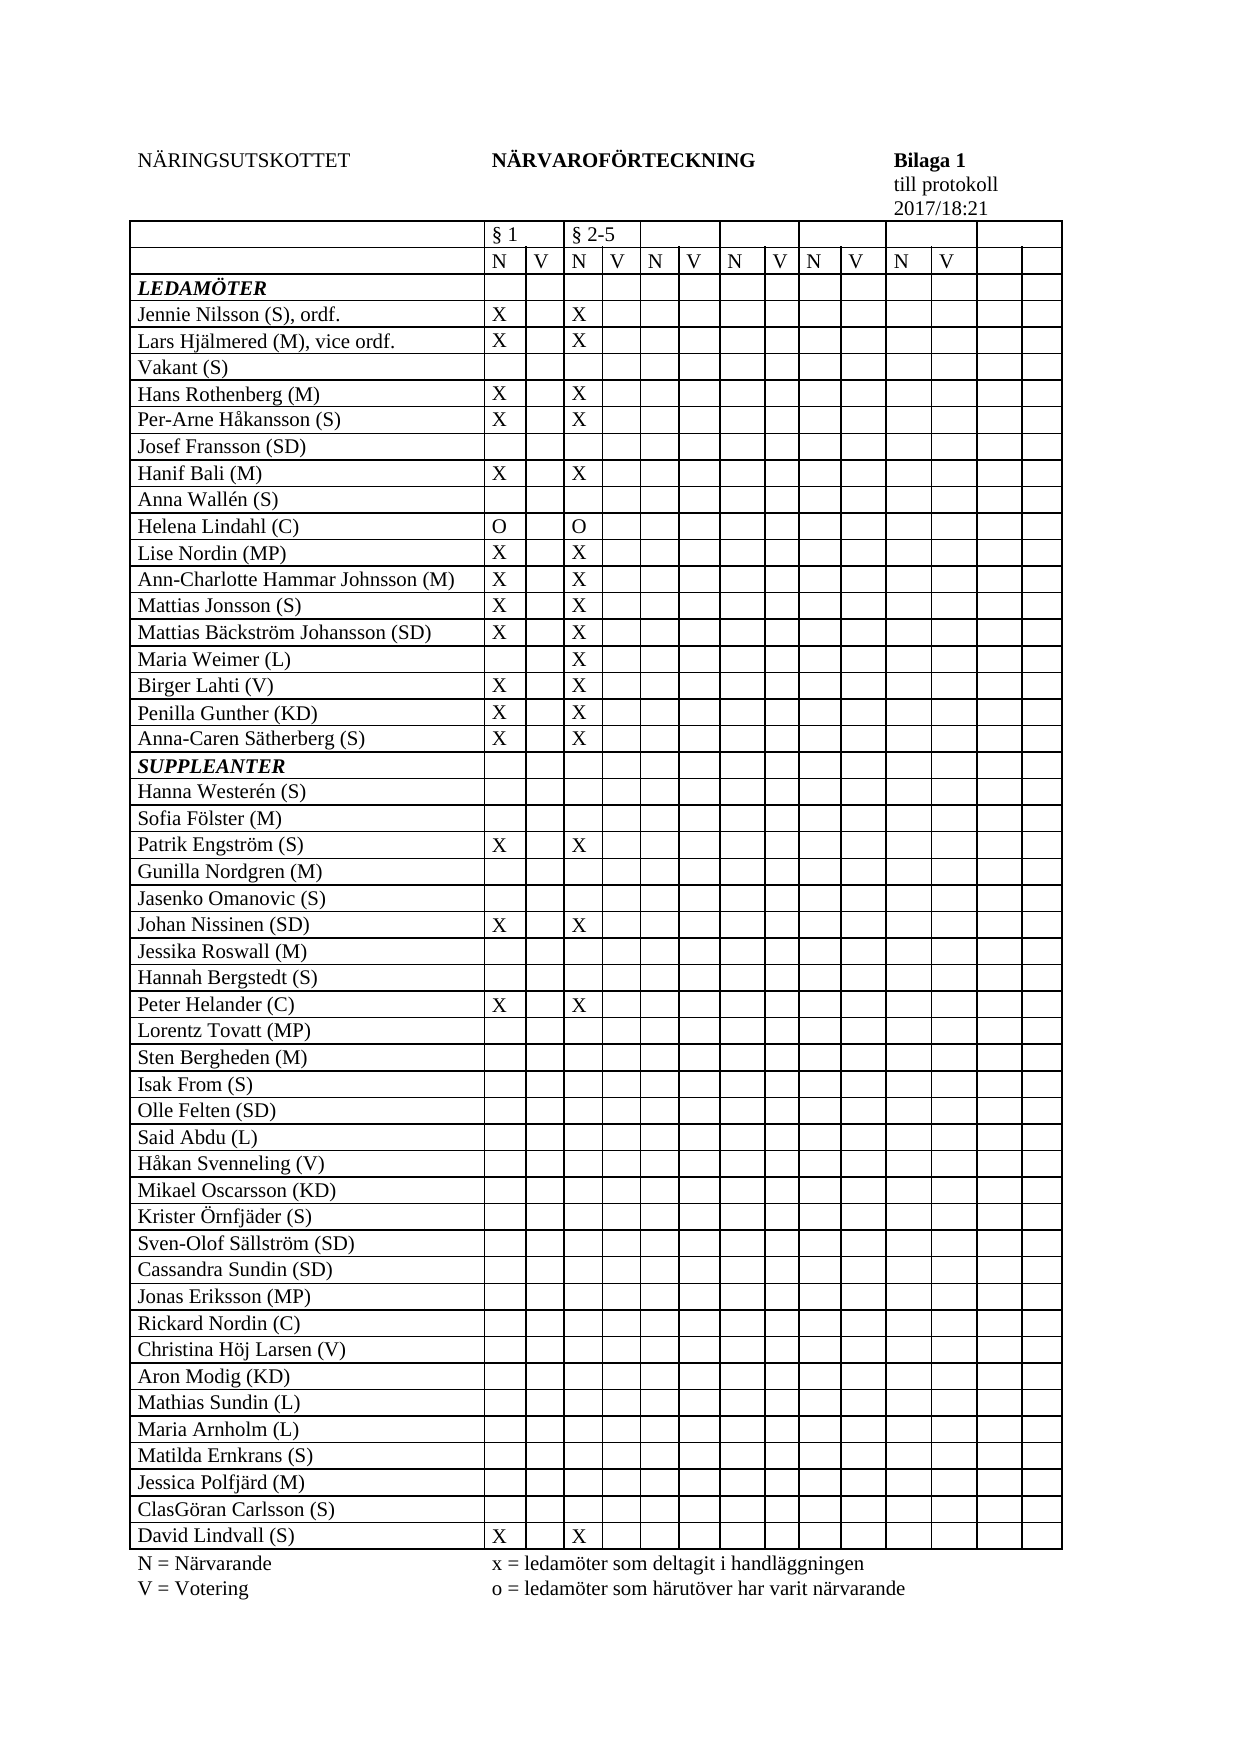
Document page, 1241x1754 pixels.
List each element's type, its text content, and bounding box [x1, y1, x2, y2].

table_cell [565, 354, 602, 379]
table_cell [932, 1151, 976, 1176]
table_cell [978, 1231, 1021, 1256]
table_cell [603, 567, 640, 592]
table_cell [565, 1417, 602, 1442]
table_cell [603, 832, 640, 857]
table_cell [527, 1125, 563, 1149]
table_cell V = Votering [130, 1575, 484, 1603]
table_cell [766, 1364, 798, 1389]
table_cell [932, 407, 976, 432]
table_cell [766, 886, 798, 911]
table_cell [641, 1470, 678, 1495]
table_cell [565, 1337, 602, 1362]
table_cell [887, 1337, 931, 1362]
table_cell X [485, 992, 525, 1017]
table_cell [603, 647, 640, 671]
table_cell Helena Lindahl (C) [131, 514, 484, 539]
table_cell [641, 540, 678, 565]
table_cell [485, 1443, 525, 1468]
table_cell [887, 832, 931, 857]
table_cell [932, 1257, 976, 1282]
table_cell [527, 1470, 563, 1495]
table_cell X [485, 407, 525, 432]
table_cell X [565, 407, 602, 432]
table_cell [721, 1151, 764, 1176]
table_cell [485, 859, 525, 884]
table_cell [887, 301, 931, 326]
table_cell X [485, 540, 525, 565]
table_cell [842, 1125, 885, 1149]
table_cell Gunilla Nordgren (M) [131, 859, 484, 884]
table_cell [527, 593, 563, 618]
table_cell [641, 806, 678, 831]
table_cell [721, 381, 764, 406]
table_cell [565, 1151, 602, 1176]
table_cell [887, 647, 931, 671]
table_cell [932, 328, 976, 353]
table_cell [766, 1098, 798, 1123]
table_cell [721, 1390, 764, 1415]
table_cell [527, 1443, 563, 1468]
table_cell [641, 1045, 678, 1070]
table_cell [641, 514, 678, 539]
table_cell [887, 620, 931, 645]
table_cell [766, 1072, 798, 1096]
table_cell [603, 859, 640, 884]
table_cell [800, 1470, 840, 1495]
table_cell [800, 1443, 840, 1468]
table_cell [527, 859, 563, 884]
table_cell [680, 700, 719, 724]
table_cell [932, 992, 976, 1017]
table_cell [565, 1390, 602, 1415]
table_cell [800, 1417, 840, 1442]
table_cell [800, 593, 840, 618]
table_cell [721, 992, 764, 1017]
table_cell [1023, 1178, 1061, 1203]
table_cell [485, 779, 525, 804]
table_cell [800, 859, 840, 884]
table_cell [978, 1045, 1021, 1070]
table_cell [527, 434, 563, 459]
table_cell [887, 381, 931, 406]
table_cell [680, 859, 719, 884]
table_cell [527, 886, 563, 911]
table_cell X [565, 328, 602, 353]
table_cell O [485, 514, 525, 539]
table_cell [485, 1045, 525, 1070]
table_cell [800, 1390, 840, 1415]
table_cell [641, 1523, 678, 1548]
table_cell [766, 354, 798, 379]
table_cell [641, 753, 678, 778]
table_cell [721, 328, 764, 353]
table_cell [978, 859, 1021, 884]
table_cell [641, 1151, 678, 1176]
table_cell [978, 301, 1021, 326]
table_cell [766, 1231, 798, 1256]
table_cell [603, 593, 640, 618]
table_cell [1023, 779, 1061, 804]
table_cell Patrik Engström (S) [131, 832, 484, 857]
table_cell [603, 1018, 640, 1043]
table_cell [641, 1257, 678, 1282]
table_cell Christina Höj Larsen (V) [131, 1337, 484, 1362]
table_cell [842, 593, 885, 618]
table_cell [842, 514, 885, 539]
table_cell [978, 1390, 1021, 1415]
table_cell [842, 647, 885, 671]
table_cell [978, 1257, 1021, 1282]
table_cell [932, 275, 976, 299]
table_cell [800, 1337, 840, 1362]
table_cell [485, 965, 525, 990]
table_cell [1023, 859, 1061, 884]
table_cell [565, 806, 602, 831]
table_cell [565, 487, 602, 512]
table_cell [887, 567, 931, 592]
table_cell [842, 1284, 885, 1309]
table_cell [932, 1523, 976, 1548]
table_cell Maria Weimer (L) [131, 647, 484, 671]
table_cell [603, 806, 640, 831]
table_cell [766, 540, 798, 565]
table_cell [680, 992, 719, 1017]
table_cell [887, 1125, 931, 1149]
table_cell [641, 965, 678, 990]
table_cell [800, 886, 840, 911]
table_cell [842, 1470, 885, 1495]
table_cell Mikael Oscarsson (KD) [131, 1178, 484, 1203]
table_cell [978, 248, 1021, 273]
table_cell [887, 487, 931, 512]
table_cell [842, 1072, 885, 1096]
table_cell [932, 1072, 976, 1096]
table_cell [1023, 461, 1061, 486]
table_cell [1023, 1284, 1061, 1309]
table_cell [978, 1497, 1021, 1521]
table_cell [680, 1470, 719, 1495]
table_cell [603, 1284, 640, 1309]
table_cell [1023, 1497, 1061, 1521]
table_cell [721, 1443, 764, 1468]
table_cell [680, 912, 719, 937]
table_cell [842, 912, 885, 937]
table_cell [721, 832, 764, 857]
table_cell X [565, 301, 602, 326]
table_cell [565, 1443, 602, 1468]
table_cell [887, 779, 931, 804]
table_cell [887, 992, 931, 1017]
table_cell [527, 912, 563, 937]
table_cell [800, 806, 840, 831]
table_cell [842, 567, 885, 592]
table_cell N [887, 248, 931, 273]
table_cell [1023, 939, 1061, 964]
table_cell [721, 1284, 764, 1309]
table_cell X [485, 461, 525, 486]
table_cell Josef Fransson (SD) [131, 434, 484, 459]
table_cell [721, 1470, 764, 1495]
table_cell [887, 965, 931, 990]
table_cell N [721, 248, 764, 273]
table_cell [641, 673, 678, 698]
table_cell [680, 620, 719, 645]
table_cell [800, 700, 840, 724]
table_cell [721, 1045, 764, 1070]
table_cell [887, 806, 931, 831]
table_cell V [932, 248, 976, 273]
table_cell Said Abdu (L) [131, 1125, 484, 1149]
table_cell [485, 1098, 525, 1123]
table_cell [932, 1045, 976, 1070]
table_cell [978, 407, 1021, 432]
table_cell [887, 1151, 931, 1176]
table_cell [641, 1311, 678, 1336]
table_cell V [527, 248, 563, 273]
table_cell [932, 1470, 976, 1495]
table_cell [932, 620, 976, 645]
table_cell [603, 1178, 640, 1203]
table_cell [887, 1443, 931, 1468]
table_cell [721, 1204, 764, 1229]
table_cell Jessika Roswall (M) [131, 939, 484, 964]
table_cell [842, 1151, 885, 1176]
table_cell [485, 1337, 525, 1362]
table_cell [978, 779, 1021, 804]
table_cell [1023, 1311, 1061, 1336]
table_cell [978, 912, 1021, 937]
table_cell [887, 593, 931, 618]
table_cell [766, 620, 798, 645]
table_cell [800, 514, 840, 539]
table_cell [721, 700, 764, 724]
table_cell [887, 1231, 931, 1256]
table_cell X [565, 726, 602, 751]
table_cell [1023, 1390, 1061, 1415]
table_cell [887, 434, 931, 459]
table_cell [565, 1470, 602, 1495]
table_cell [800, 1284, 840, 1309]
table_cell [766, 328, 798, 353]
table_cell [1023, 1125, 1061, 1149]
table_cell [932, 1204, 976, 1229]
table_cell [527, 1284, 563, 1309]
table_cell [680, 673, 719, 698]
table_cell [603, 487, 640, 512]
table_cell [641, 1497, 678, 1521]
table_cell [641, 487, 678, 512]
table_cell Anna Wallén (S) [131, 487, 484, 512]
table_cell X [565, 700, 602, 724]
table_cell [680, 886, 719, 911]
table_cell [978, 1098, 1021, 1123]
table_cell [641, 859, 678, 884]
table_cell [887, 1284, 931, 1309]
table_cell [485, 1178, 525, 1203]
table_cell [887, 726, 931, 751]
table_cell [721, 939, 764, 964]
table_cell [887, 1523, 931, 1548]
table_cell [932, 965, 976, 990]
table_cell [721, 540, 764, 565]
table_cell [603, 700, 640, 724]
table_cell [680, 1523, 719, 1548]
table_cell [603, 301, 640, 326]
table_cell [641, 912, 678, 937]
table_cell [978, 1443, 1021, 1468]
table_cell [932, 673, 976, 698]
table_cell [978, 275, 1021, 299]
table_cell [641, 1417, 678, 1442]
table_cell [932, 1443, 976, 1468]
table_cell [932, 434, 976, 459]
table_cell [1023, 301, 1061, 326]
table_cell [842, 1018, 885, 1043]
table_cell [565, 1018, 602, 1043]
table_cell [766, 275, 798, 299]
table_cell [932, 779, 976, 804]
table_cell [800, 1204, 840, 1229]
table_cell [887, 700, 931, 724]
table_cell [527, 1204, 563, 1229]
table_cell [721, 1364, 764, 1389]
table_cell [800, 1018, 840, 1043]
table_cell [527, 1523, 563, 1548]
table_cell X [565, 567, 602, 592]
table_cell [978, 461, 1021, 486]
table_cell [527, 1018, 563, 1043]
table_cell [680, 275, 719, 299]
table_cell X [565, 647, 602, 671]
table_cell [978, 1523, 1021, 1548]
table_cell [1023, 407, 1061, 432]
table_cell [932, 301, 976, 326]
table_cell [603, 275, 640, 299]
table_cell [887, 461, 931, 486]
table_cell [1023, 248, 1061, 273]
table_cell [932, 647, 976, 671]
table_cell [527, 1045, 563, 1070]
table_cell X [485, 567, 525, 592]
table_cell [527, 992, 563, 1017]
table_cell [721, 1018, 764, 1043]
table_cell Sven-Olof Sällström (SD) [131, 1231, 484, 1256]
table_cell [800, 301, 840, 326]
table_cell Per-Arne Håkansson (S) [131, 407, 484, 432]
table_cell [721, 1231, 764, 1256]
table_cell Johan Nissinen (SD) [131, 912, 484, 937]
table_cell [565, 1098, 602, 1123]
table_cell [978, 753, 1021, 778]
table_cell [527, 753, 563, 778]
table_cell Sten Bergheden (M) [131, 1045, 484, 1070]
table_cell [766, 726, 798, 751]
table_cell [485, 1018, 525, 1043]
table_cell [800, 487, 840, 512]
table_cell [842, 1204, 885, 1229]
table_cell [721, 1098, 764, 1123]
table_cell X [565, 620, 602, 645]
table_cell [887, 1417, 931, 1442]
table_cell [800, 912, 840, 937]
table_cell [1023, 726, 1061, 751]
table_cell X [485, 832, 525, 857]
table_cell [641, 1284, 678, 1309]
table_cell [603, 514, 640, 539]
table_cell [680, 1257, 719, 1282]
table_cell [800, 567, 840, 592]
table_cell [680, 806, 719, 831]
table_cell [766, 1257, 798, 1282]
table_cell [932, 939, 976, 964]
table_cell [978, 647, 1021, 671]
table_cell [978, 1337, 1021, 1362]
table_cell [680, 1151, 719, 1176]
table_cell [565, 939, 602, 964]
table_cell [721, 1523, 764, 1548]
table_cell [932, 753, 976, 778]
table_cell [978, 1072, 1021, 1096]
table_cell [641, 726, 678, 751]
table_cell [766, 434, 798, 459]
table_cell [603, 620, 640, 645]
table_cell [527, 354, 563, 379]
table_cell [1023, 434, 1061, 459]
table_cell [603, 434, 640, 459]
table_cell [932, 1337, 976, 1362]
table_cell [766, 567, 798, 592]
table_cell [978, 381, 1021, 406]
table_cell X [485, 593, 525, 618]
table_cell [766, 1284, 798, 1309]
table_cell [680, 1364, 719, 1389]
table_cell [680, 1417, 719, 1442]
table_cell [932, 540, 976, 565]
table_cell [1023, 593, 1061, 618]
table_cell [485, 354, 525, 379]
table_cell [932, 726, 976, 751]
table_cell [527, 1098, 563, 1123]
table_cell [887, 1018, 931, 1043]
table_cell [680, 939, 719, 964]
table_cell [766, 1151, 798, 1176]
table_cell N = Närvarande [130, 1550, 484, 1575]
table_cell [527, 407, 563, 432]
table_cell X [565, 461, 602, 486]
table_cell [978, 620, 1021, 645]
table_cell [978, 434, 1021, 459]
table_cell [842, 779, 885, 804]
table_cell [1023, 487, 1061, 512]
table_cell [527, 1417, 563, 1442]
table_cell [527, 1390, 563, 1415]
table_cell [603, 328, 640, 353]
table_cell [978, 1284, 1021, 1309]
table_cell Jessica Polfjärd (M) [131, 1470, 484, 1495]
table_cell [641, 381, 678, 406]
table_cell [565, 434, 602, 459]
table_cell [680, 1178, 719, 1203]
table_cell [641, 354, 678, 379]
table_cell [641, 1231, 678, 1256]
table_cell [565, 779, 602, 804]
table_cell [978, 726, 1021, 751]
table_cell [485, 434, 525, 459]
table_cell [800, 354, 840, 379]
table_cell [1023, 1337, 1061, 1362]
table_cell [603, 1045, 640, 1070]
table_cell [641, 1364, 678, 1389]
table_cell [721, 1337, 764, 1362]
table_cell [842, 726, 885, 751]
table_cell [603, 1364, 640, 1389]
table_cell [485, 1311, 525, 1336]
table_cell [766, 1204, 798, 1229]
table_cell N [565, 248, 602, 273]
table_cell [1023, 753, 1061, 778]
table_cell [721, 1417, 764, 1442]
table_cell Jennie Nilsson (S), ordf. [131, 301, 484, 326]
table_cell [527, 461, 563, 486]
table_cell [641, 939, 678, 964]
table_cell [766, 1125, 798, 1149]
table_cell Krister Örnfjäder (S) [131, 1204, 484, 1229]
table_cell § 1 [485, 222, 563, 246]
table_cell [1023, 1443, 1061, 1468]
table_cell [932, 1497, 976, 1521]
table_cell X [485, 381, 525, 406]
table_cell Cassandra Sundin (SD) [131, 1257, 484, 1282]
table_cell [603, 1417, 640, 1442]
table_cell [485, 1125, 525, 1149]
table_cell Lise Nordin (MP) [131, 540, 484, 565]
table_cell [800, 779, 840, 804]
table_cell [603, 726, 640, 751]
table_cell [131, 222, 484, 246]
table_cell [800, 939, 840, 964]
table_cell [680, 1311, 719, 1336]
table_cell X [565, 593, 602, 618]
table_cell [887, 912, 931, 937]
table_cell [766, 461, 798, 486]
table_cell [842, 1443, 885, 1468]
table_cell [603, 1497, 640, 1521]
table_cell [527, 328, 563, 353]
table_cell [721, 1125, 764, 1149]
table_cell X [565, 992, 602, 1017]
table_cell [721, 407, 764, 432]
table_cell [800, 222, 885, 246]
table_cell [800, 965, 840, 990]
table_cell [721, 1072, 764, 1096]
table_cell [721, 593, 764, 618]
table_cell Hanna Westerén (S) [131, 779, 484, 804]
table_cell [978, 965, 1021, 990]
table_cell [527, 1072, 563, 1096]
table_cell [766, 1443, 798, 1468]
table_cell [565, 1364, 602, 1389]
table_cell Mattias Bäckström Johansson (SD) [131, 620, 484, 645]
table_cell [842, 1257, 885, 1282]
table_cell [1023, 567, 1061, 592]
table_cell [721, 434, 764, 459]
table_cell Olle Felten (SD) [131, 1098, 484, 1123]
table_cell [842, 487, 885, 512]
table_cell X [485, 328, 525, 353]
table_cell [766, 1311, 798, 1336]
table_cell [721, 514, 764, 539]
table_cell [1023, 647, 1061, 671]
table_cell [527, 487, 563, 512]
table_cell [978, 514, 1021, 539]
table_cell [800, 328, 840, 353]
table_cell Vakant (S) [131, 354, 484, 379]
table_cell [800, 1523, 840, 1548]
table_cell [641, 992, 678, 1017]
table_cell [932, 912, 976, 937]
table_cell [485, 1072, 525, 1096]
table_cell [887, 1204, 931, 1229]
table_cell [603, 673, 640, 698]
table_cell [842, 1390, 885, 1415]
table_cell V [842, 248, 885, 273]
table_cell [527, 1311, 563, 1336]
table_cell X [485, 726, 525, 751]
table_cell [800, 992, 840, 1017]
table_cell [1023, 620, 1061, 645]
table_cell [641, 620, 678, 645]
table_cell [641, 461, 678, 486]
table_cell [565, 1497, 602, 1521]
table_cell [680, 354, 719, 379]
table_cell [680, 1231, 719, 1256]
table_cell [887, 673, 931, 698]
table_cell [721, 965, 764, 990]
table_cell [641, 832, 678, 857]
table_cell [766, 779, 798, 804]
table_cell [603, 1098, 640, 1123]
table_cell [721, 806, 764, 831]
table_cell [641, 700, 678, 724]
table_cell [766, 1417, 798, 1442]
table_cell N [800, 248, 840, 273]
table_cell [887, 354, 931, 379]
table_cell [1023, 381, 1061, 406]
table_cell [978, 886, 1021, 911]
table_cell x = ledamöter som deltagit i handläggningen [484, 1550, 1062, 1575]
table_cell [680, 1072, 719, 1096]
table_cell [680, 540, 719, 565]
table_cell [603, 1231, 640, 1256]
table_cell [527, 779, 563, 804]
table_cell Rickard Nordin (C) [131, 1311, 484, 1336]
table_cell [932, 832, 976, 857]
table_cell [887, 753, 931, 778]
table_cell [1023, 673, 1061, 698]
table_cell [932, 354, 976, 379]
table_cell [932, 1311, 976, 1336]
table_cell [800, 753, 840, 778]
table_cell [978, 832, 1021, 857]
table_cell [800, 1364, 840, 1389]
table_cell X [565, 540, 602, 565]
table_cell [641, 407, 678, 432]
table_cell [800, 1045, 840, 1070]
table_cell [680, 726, 719, 751]
table_cell LEDAMÖTER [131, 275, 484, 299]
table_cell [721, 1497, 764, 1521]
table_cell [800, 1098, 840, 1123]
table_cell [800, 647, 840, 671]
table_cell [978, 806, 1021, 831]
table_cell [641, 222, 719, 246]
table_cell [766, 992, 798, 1017]
table_cell [766, 939, 798, 964]
table_cell [603, 354, 640, 379]
table_cell [603, 381, 640, 406]
table_cell [842, 859, 885, 884]
table_cell [485, 806, 525, 831]
table_cell [721, 487, 764, 512]
table_cell X [485, 301, 525, 326]
table_cell [842, 1523, 885, 1548]
table_cell [485, 886, 525, 911]
table_cell [527, 275, 563, 299]
table_cell [485, 1470, 525, 1495]
table_cell [527, 673, 563, 698]
table_cell [641, 1178, 678, 1203]
table_cell [766, 593, 798, 618]
table_cell [680, 567, 719, 592]
table_cell [565, 1311, 602, 1336]
table_cell [887, 407, 931, 432]
table_cell [932, 1364, 976, 1389]
table_cell [680, 1284, 719, 1309]
table_cell [485, 275, 525, 299]
table_cell [978, 1151, 1021, 1176]
table_cell [887, 859, 931, 884]
table_cell [766, 647, 798, 671]
table_cell [842, 461, 885, 486]
table_cell [766, 1523, 798, 1548]
table_cell [842, 965, 885, 990]
table_cell [932, 461, 976, 486]
table_cell [842, 620, 885, 645]
table_cell Håkan Svenneling (V) [131, 1151, 484, 1176]
table_cell [721, 301, 764, 326]
table_cell [766, 381, 798, 406]
table_cell [766, 806, 798, 831]
table_cell [932, 1390, 976, 1415]
table_cell Aron Modig (KD) [131, 1364, 484, 1389]
table_cell [680, 1204, 719, 1229]
table_cell [485, 1231, 525, 1256]
table_cell [565, 1284, 602, 1309]
table_cell [603, 965, 640, 990]
table_cell [527, 1178, 563, 1203]
table_cell [680, 779, 719, 804]
table_cell [842, 381, 885, 406]
table_cell [932, 514, 976, 539]
table_cell [527, 514, 563, 539]
table_cell V [680, 248, 719, 273]
table_cell [842, 540, 885, 565]
table_cell [842, 434, 885, 459]
table_header NÄRVAROFÖRTECKNING [484, 148, 886, 220]
table_cell [978, 1417, 1021, 1442]
table_cell [603, 1204, 640, 1229]
table_cell [887, 1257, 931, 1282]
table_cell [1023, 832, 1061, 857]
table_cell [603, 461, 640, 486]
table_cell Matilda Ernkrans (S) [131, 1443, 484, 1468]
table_cell [680, 965, 719, 990]
table_cell [565, 1178, 602, 1203]
table_cell [680, 1443, 719, 1468]
table_cell [603, 1523, 640, 1548]
table_cell [641, 1098, 678, 1123]
table_cell [842, 832, 885, 857]
table_cell [1023, 700, 1061, 724]
table_cell [1023, 806, 1061, 831]
table_cell [887, 1470, 931, 1495]
table_cell [641, 779, 678, 804]
table_cell [527, 381, 563, 406]
table_cell [680, 647, 719, 671]
table_cell [1023, 514, 1061, 539]
table_cell [800, 726, 840, 751]
table_cell [800, 1125, 840, 1149]
table_cell [565, 886, 602, 911]
table_cell [932, 1098, 976, 1123]
table_cell [603, 1151, 640, 1176]
table_cell Isak From (S) [131, 1072, 484, 1096]
table_cell [641, 1072, 678, 1096]
table_cell [527, 647, 563, 671]
table_cell [680, 1018, 719, 1043]
table_cell [565, 753, 602, 778]
table_cell N [641, 248, 678, 273]
table_cell [766, 1497, 798, 1521]
table_cell SUPPLEANTER [131, 753, 484, 778]
table_cell [978, 1470, 1021, 1495]
table_cell [721, 354, 764, 379]
table_cell [932, 700, 976, 724]
table_cell [721, 886, 764, 911]
table_cell [800, 1231, 840, 1256]
table_cell [680, 407, 719, 432]
table_cell [766, 859, 798, 884]
table_cell [887, 540, 931, 565]
table_cell X [485, 1523, 525, 1548]
table_cell [842, 1231, 885, 1256]
table_cell [603, 1337, 640, 1362]
table_cell [565, 275, 602, 299]
table_cell David Lindvall (S) [131, 1523, 484, 1548]
table_cell [603, 1311, 640, 1336]
table_cell [603, 540, 640, 565]
table_cell [842, 753, 885, 778]
table_cell [1023, 1072, 1061, 1096]
table_cell [527, 1364, 563, 1389]
table_cell [680, 301, 719, 326]
table_cell Mattias Jonsson (S) [131, 593, 484, 618]
table_cell [978, 1311, 1021, 1336]
table_cell [1023, 965, 1061, 990]
table_cell [766, 1390, 798, 1415]
table_cell [1023, 1098, 1061, 1123]
table_cell [887, 222, 976, 246]
table_cell [721, 779, 764, 804]
table_cell [721, 1257, 764, 1282]
table_cell [766, 1045, 798, 1070]
table_cell [978, 328, 1021, 353]
table_cell [485, 1151, 525, 1176]
table_cell [641, 647, 678, 671]
table_cell [1023, 1364, 1061, 1389]
table_cell [932, 1178, 976, 1203]
table_cell [485, 1390, 525, 1415]
table_cell [527, 939, 563, 964]
table_cell [766, 965, 798, 990]
table_cell [887, 1390, 931, 1415]
table_cell [800, 1072, 840, 1096]
table_cell [978, 487, 1021, 512]
table_cell [887, 1045, 931, 1070]
table_cell [527, 1337, 563, 1362]
table_cell [978, 1204, 1021, 1229]
table_cell Lorentz Tovatt (MP) [131, 1018, 484, 1043]
table_cell [680, 328, 719, 353]
table_cell [1023, 1523, 1061, 1548]
table_cell [1023, 1470, 1061, 1495]
table_cell N [485, 248, 525, 273]
table_cell [565, 1257, 602, 1282]
table_cell [842, 1364, 885, 1389]
table_cell [565, 1204, 602, 1229]
table_cell [887, 1098, 931, 1123]
table_cell [485, 1204, 525, 1229]
table_cell [766, 487, 798, 512]
table_cell [721, 726, 764, 751]
table_cell [1023, 328, 1061, 353]
table_cell [932, 567, 976, 592]
table_cell [1023, 1417, 1061, 1442]
table_cell Hannah Bergstedt (S) [131, 965, 484, 990]
table_cell X [565, 1523, 602, 1548]
table_cell [766, 1178, 798, 1203]
table_cell Mathias Sundin (L) [131, 1390, 484, 1415]
table_cell [527, 1231, 563, 1256]
table_cell [680, 753, 719, 778]
table_cell [641, 328, 678, 353]
table_cell [721, 753, 764, 778]
table_cell Hanif Bali (M) [131, 461, 484, 486]
table_cell [842, 1045, 885, 1070]
table_cell [766, 1018, 798, 1043]
table_cell [565, 965, 602, 990]
table_cell [1023, 275, 1061, 299]
table_cell [842, 328, 885, 353]
table_cell [565, 1125, 602, 1149]
table_cell [932, 1018, 976, 1043]
table_cell [842, 1178, 885, 1203]
table_cell [978, 354, 1021, 379]
table_cell [721, 859, 764, 884]
table_cell V [603, 248, 640, 273]
table_cell [641, 1390, 678, 1415]
table_cell [842, 806, 885, 831]
table_cell [800, 381, 840, 406]
table_cell [565, 1231, 602, 1256]
table_cell [800, 1311, 840, 1336]
table_cell [721, 222, 798, 246]
table_cell [766, 407, 798, 432]
table_cell X [565, 912, 602, 937]
table_cell [887, 328, 931, 353]
table_cell [527, 301, 563, 326]
table_cell [842, 673, 885, 698]
table_cell [842, 1497, 885, 1521]
table_cell [800, 540, 840, 565]
table_cell [932, 593, 976, 618]
table_cell [485, 1497, 525, 1521]
table_cell [887, 514, 931, 539]
table_cell [978, 939, 1021, 964]
table_cell [603, 992, 640, 1017]
table_cell o = ledamöter som härutöver har varit närvarande [484, 1575, 1062, 1603]
table_cell [842, 700, 885, 724]
table_cell Penilla Gunther (KD) [131, 700, 484, 724]
table_cell [641, 593, 678, 618]
table_cell [680, 1497, 719, 1521]
table_cell [641, 1125, 678, 1149]
table_cell [800, 461, 840, 486]
table_header Bilaga 1 till protokoll 2017/18:21 [886, 148, 1062, 220]
table_cell [641, 275, 678, 299]
table_cell [485, 939, 525, 964]
table_cell [527, 540, 563, 565]
table_cell [641, 1018, 678, 1043]
table_cell [603, 1470, 640, 1495]
table_cell [603, 407, 640, 432]
table_cell [485, 487, 525, 512]
table_cell [680, 461, 719, 486]
table_cell [842, 407, 885, 432]
table_cell [641, 1443, 678, 1468]
table_cell [565, 1072, 602, 1096]
table_cell [887, 939, 931, 964]
table_cell [978, 1018, 1021, 1043]
table_cell [887, 1497, 931, 1521]
table_cell [932, 1417, 976, 1442]
table_cell [641, 886, 678, 911]
table_cell [978, 1364, 1021, 1389]
table_cell [978, 222, 1061, 246]
table_cell Peter Helander (C) [131, 992, 484, 1017]
table_cell § 2-5 [565, 222, 640, 246]
table_cell [842, 1098, 885, 1123]
table_cell [1023, 1151, 1061, 1176]
table_cell [603, 1072, 640, 1096]
table_cell [641, 301, 678, 326]
table_header NÄRINGSUTSKOTTET [130, 148, 484, 220]
table_cell [680, 832, 719, 857]
table_cell [485, 1284, 525, 1309]
table_cell Sofia Fölster (M) [131, 806, 484, 831]
table_cell X [565, 381, 602, 406]
table_cell [800, 673, 840, 698]
table_cell [641, 434, 678, 459]
table_cell [485, 1417, 525, 1442]
table_cell [1023, 1018, 1061, 1043]
table_cell [603, 779, 640, 804]
table_cell [887, 1311, 931, 1336]
table_cell [1023, 912, 1061, 937]
table_cell [680, 434, 719, 459]
table_cell [887, 275, 931, 299]
table_cell [527, 965, 563, 990]
table_cell [932, 381, 976, 406]
table_cell [485, 753, 525, 778]
table_cell [721, 647, 764, 671]
table_cell Jonas Eriksson (MP) [131, 1284, 484, 1309]
table_cell [978, 540, 1021, 565]
table_cell [932, 806, 976, 831]
table_cell [680, 1390, 719, 1415]
table_cell [978, 567, 1021, 592]
table_cell X [485, 912, 525, 937]
table_cell [485, 1364, 525, 1389]
table_cell Hans Rothenberg (M) [131, 381, 484, 406]
table_cell [527, 567, 563, 592]
table_cell [1023, 540, 1061, 565]
table_cell [721, 620, 764, 645]
table_cell [603, 939, 640, 964]
table_cell [527, 806, 563, 831]
table_cell X [485, 700, 525, 724]
table_cell [766, 700, 798, 724]
table_cell [603, 1390, 640, 1415]
table_cell Lars Hjälmered (M), vice ordf. [131, 328, 484, 353]
table_cell [766, 832, 798, 857]
table_cell [766, 1470, 798, 1495]
table_cell [800, 1151, 840, 1176]
table_cell [932, 1231, 976, 1256]
table_cell [800, 832, 840, 857]
table_cell [721, 1178, 764, 1203]
table_cell [932, 1284, 976, 1309]
table_cell [680, 1098, 719, 1123]
table_cell [527, 1497, 563, 1521]
table_cell [1023, 1204, 1061, 1229]
table_cell Maria Arnholm (L) [131, 1417, 484, 1442]
table_cell [800, 1178, 840, 1203]
table_cell [978, 700, 1021, 724]
table_cell [766, 301, 798, 326]
table_cell [842, 301, 885, 326]
table_cell [842, 1311, 885, 1336]
table_cell [932, 1125, 976, 1149]
table_cell [887, 1364, 931, 1389]
table_cell [842, 1337, 885, 1362]
table_cell X [485, 620, 525, 645]
table_cell [721, 461, 764, 486]
table_cell [527, 726, 563, 751]
table_cell [641, 567, 678, 592]
table_cell [603, 912, 640, 937]
table_cell [842, 886, 885, 911]
table_cell [1023, 354, 1061, 379]
table_cell [932, 487, 976, 512]
table_cell [131, 248, 484, 273]
table_cell O [565, 514, 602, 539]
table_cell [721, 1311, 764, 1336]
table_cell [887, 1072, 931, 1096]
table_cell [842, 992, 885, 1017]
table_cell [842, 1417, 885, 1442]
table_cell [680, 1125, 719, 1149]
table_cell [641, 1337, 678, 1362]
table_cell ClasGöran Carlsson (S) [131, 1497, 484, 1521]
table_cell [680, 1045, 719, 1070]
table_cell [721, 912, 764, 937]
table_cell [978, 992, 1021, 1017]
table_cell [721, 673, 764, 698]
table_cell Birger Lahti (V) [131, 673, 484, 698]
table_cell [603, 886, 640, 911]
table_cell [680, 487, 719, 512]
table_cell [603, 1125, 640, 1149]
table_cell [978, 1125, 1021, 1149]
table_cell [978, 593, 1021, 618]
table_cell X [485, 673, 525, 698]
table_cell [680, 514, 719, 539]
table_cell [842, 275, 885, 299]
table_cell [641, 1204, 678, 1229]
table_cell [800, 1257, 840, 1282]
table_cell [842, 354, 885, 379]
table_cell [800, 620, 840, 645]
table_cell [978, 1178, 1021, 1203]
table_cell X [565, 832, 602, 857]
table_cell [680, 1337, 719, 1362]
table_cell [766, 912, 798, 937]
table_cell [680, 381, 719, 406]
table_cell [485, 1257, 525, 1282]
table_cell [1023, 1045, 1061, 1070]
table_cell [932, 859, 976, 884]
table_cell [680, 593, 719, 618]
table_cell [485, 647, 525, 671]
table_cell [842, 939, 885, 964]
table_cell [766, 753, 798, 778]
table_cell [887, 886, 931, 911]
table_cell [932, 886, 976, 911]
table_cell Anna-Caren Sätherberg (S) [131, 726, 484, 751]
table_cell [766, 514, 798, 539]
table_cell [603, 1257, 640, 1282]
table_cell [1023, 1231, 1061, 1256]
table_cell [565, 1045, 602, 1070]
table_cell [527, 700, 563, 724]
table_cell [527, 1257, 563, 1282]
table_cell [800, 434, 840, 459]
table_cell [800, 407, 840, 432]
table_cell [603, 1443, 640, 1468]
table_cell [1023, 992, 1061, 1017]
table_cell V [766, 248, 798, 273]
table_cell [527, 832, 563, 857]
table_cell [721, 567, 764, 592]
table_cell [978, 673, 1021, 698]
table_cell [766, 1337, 798, 1362]
table_cell [603, 753, 640, 778]
table_cell [800, 1497, 840, 1521]
table_cell [1023, 1257, 1061, 1282]
table_cell [766, 673, 798, 698]
table_cell X [565, 673, 602, 698]
table_cell Ann-Charlotte Hammar Johnsson (M) [131, 567, 484, 592]
table_cell [527, 620, 563, 645]
table_cell [721, 275, 764, 299]
table_cell [527, 1151, 563, 1176]
table_cell Jasenko Omanovic (S) [131, 886, 484, 911]
table_cell [1023, 886, 1061, 911]
table_cell [800, 275, 840, 299]
table_cell [565, 859, 602, 884]
table_cell [887, 1178, 931, 1203]
